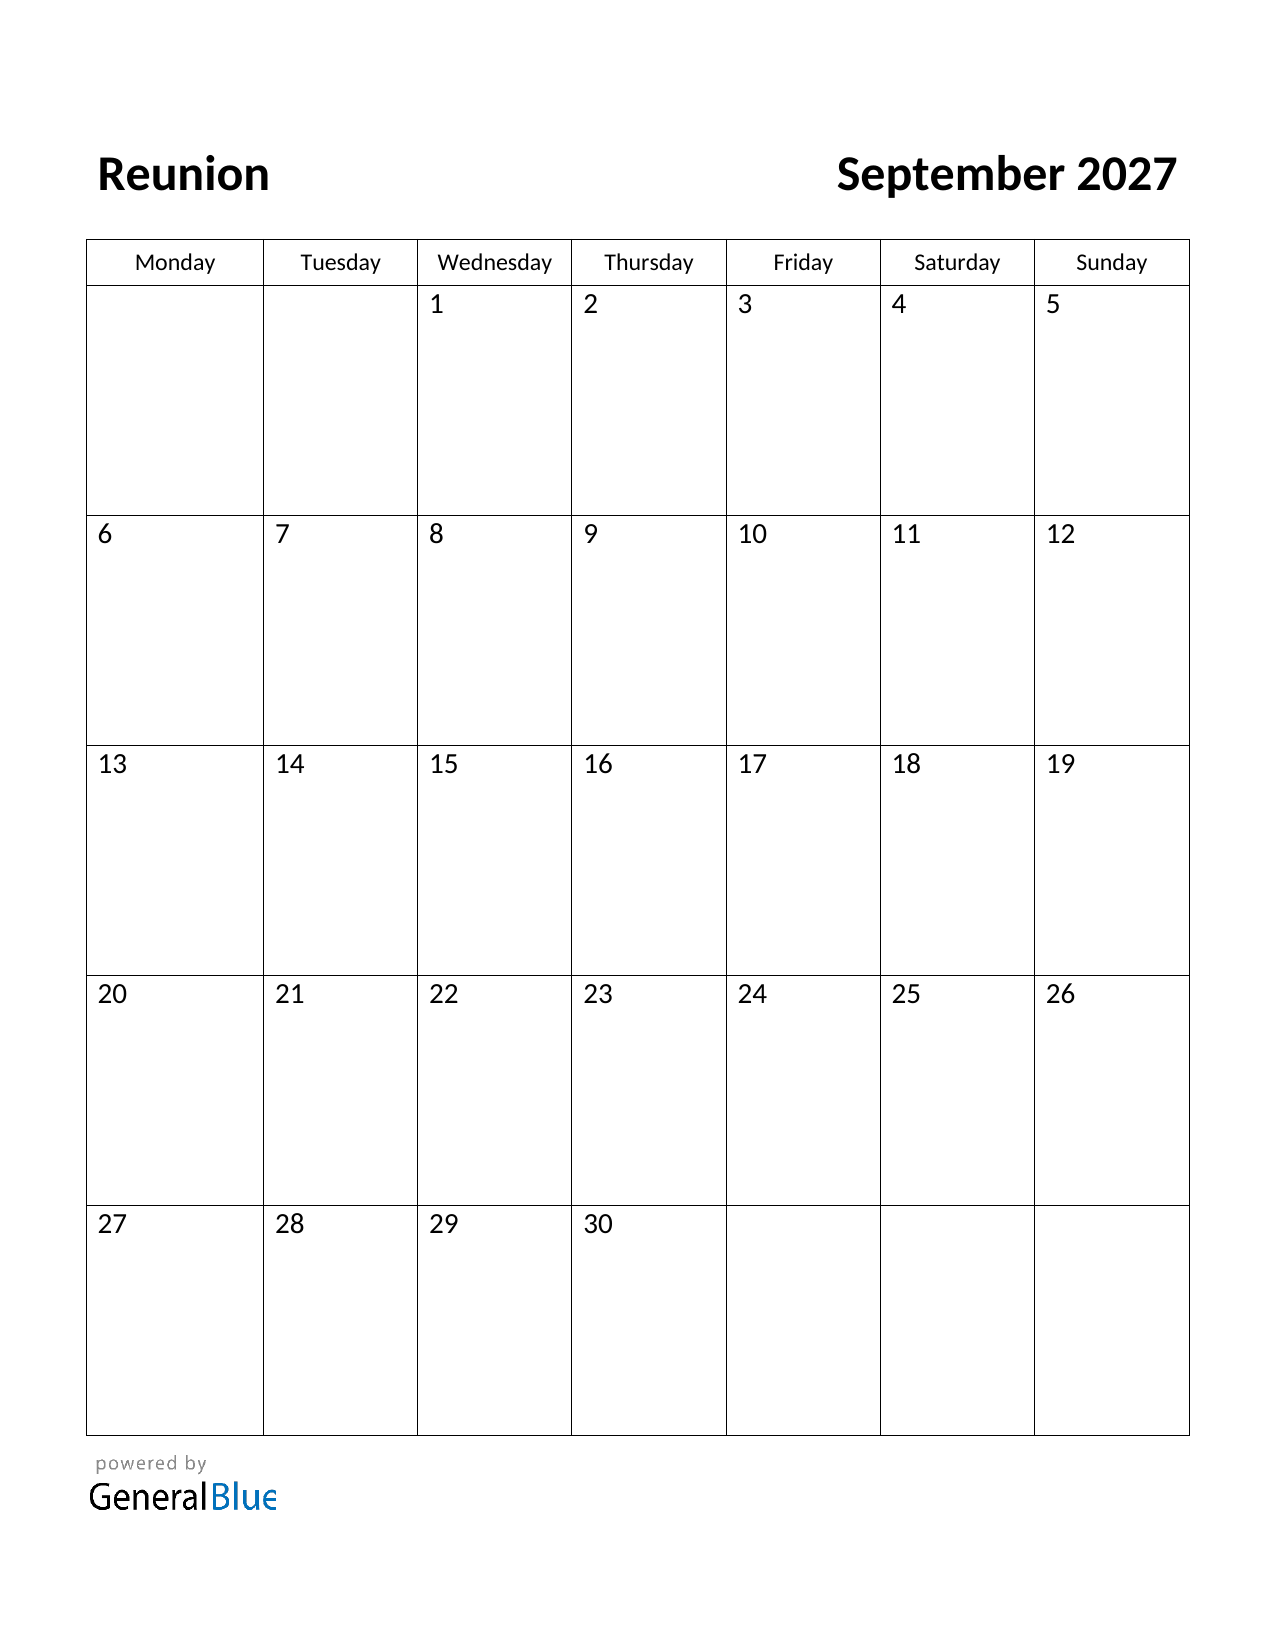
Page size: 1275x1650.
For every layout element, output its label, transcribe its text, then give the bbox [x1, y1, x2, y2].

table_cell [727, 1238, 880, 1434]
table_cell 9 [572, 516, 726, 548]
table_cell [86, 1436, 1189, 1534]
table_cell 14 [264, 746, 417, 778]
table_cell [881, 548, 1034, 744]
table_cell [727, 1008, 880, 1204]
table_cell [727, 778, 880, 974]
table_cell 10 [727, 516, 880, 548]
table_cell [264, 1008, 417, 1204]
table_cell 19 [1035, 746, 1189, 778]
table_cell Friday [727, 240, 880, 284]
table_cell [881, 778, 1034, 974]
table_cell 22 [418, 976, 571, 1008]
table_cell Wednesday [418, 240, 571, 284]
table_cell [727, 318, 880, 514]
table_cell 6 [87, 516, 263, 548]
table_cell 4 [881, 286, 1034, 318]
table_cell [572, 778, 726, 974]
table_cell 23 [572, 976, 726, 1008]
table_cell 28 [264, 1206, 417, 1238]
table_cell [87, 1008, 263, 1204]
table_cell 27 [87, 1206, 263, 1238]
table_cell 15 [418, 746, 571, 778]
table_cell Monday [87, 240, 263, 284]
table_cell [572, 1008, 726, 1204]
table_cell [881, 1206, 1034, 1238]
table_cell [881, 1238, 1034, 1434]
table_cell [572, 548, 726, 744]
table_cell 21 [264, 976, 417, 1008]
table_cell [572, 318, 726, 514]
table_cell [87, 778, 263, 974]
table_cell [87, 318, 263, 514]
table_cell [264, 778, 417, 974]
table_cell [572, 1238, 726, 1434]
table_cell [1035, 548, 1189, 744]
table_cell Sunday [1035, 240, 1189, 284]
table_cell 13 [87, 746, 263, 778]
table_cell [1035, 1008, 1189, 1204]
table_cell 29 [418, 1206, 571, 1238]
table_header Reunion [86, 105, 572, 239]
table_cell [87, 1238, 263, 1434]
table_cell Thursday [572, 240, 726, 284]
table_cell [1035, 318, 1189, 514]
table_cell [881, 318, 1034, 514]
table_cell [1035, 778, 1189, 974]
table_cell 12 [1035, 516, 1189, 548]
table_header September 2027 [572, 105, 1189, 239]
table_cell 8 [418, 516, 571, 548]
table_cell 7 [264, 516, 417, 548]
table_cell [418, 318, 571, 514]
table_cell Saturday [881, 240, 1034, 284]
table_cell 5 [1035, 286, 1189, 318]
table_cell [727, 548, 880, 744]
table_cell [727, 1206, 880, 1238]
table_cell [87, 548, 263, 744]
table_cell [264, 318, 417, 514]
table_cell 3 [727, 286, 880, 318]
table_cell Tuesday [264, 240, 417, 284]
table_cell [418, 1238, 571, 1434]
table_cell 24 [727, 976, 880, 1008]
table_cell [881, 1008, 1034, 1204]
table_cell 1 [418, 286, 571, 318]
table_cell 17 [727, 746, 880, 778]
table_cell [1035, 1206, 1189, 1238]
table_cell 25 [881, 976, 1034, 1008]
table_cell [1035, 1238, 1189, 1434]
table_cell 26 [1035, 976, 1189, 1008]
table_cell [264, 1238, 417, 1434]
table_cell 16 [572, 746, 726, 778]
table_cell [418, 1008, 571, 1204]
table_cell [418, 778, 571, 974]
table_cell 11 [881, 516, 1034, 548]
table_cell [87, 286, 263, 318]
table_cell 30 [572, 1206, 726, 1238]
table_cell [264, 286, 417, 318]
picture [88, 1452, 276, 1515]
table_cell [264, 548, 417, 744]
table_cell 2 [572, 286, 726, 318]
table_cell [418, 548, 571, 744]
table_cell 20 [87, 976, 263, 1008]
table_cell 18 [881, 746, 1034, 778]
